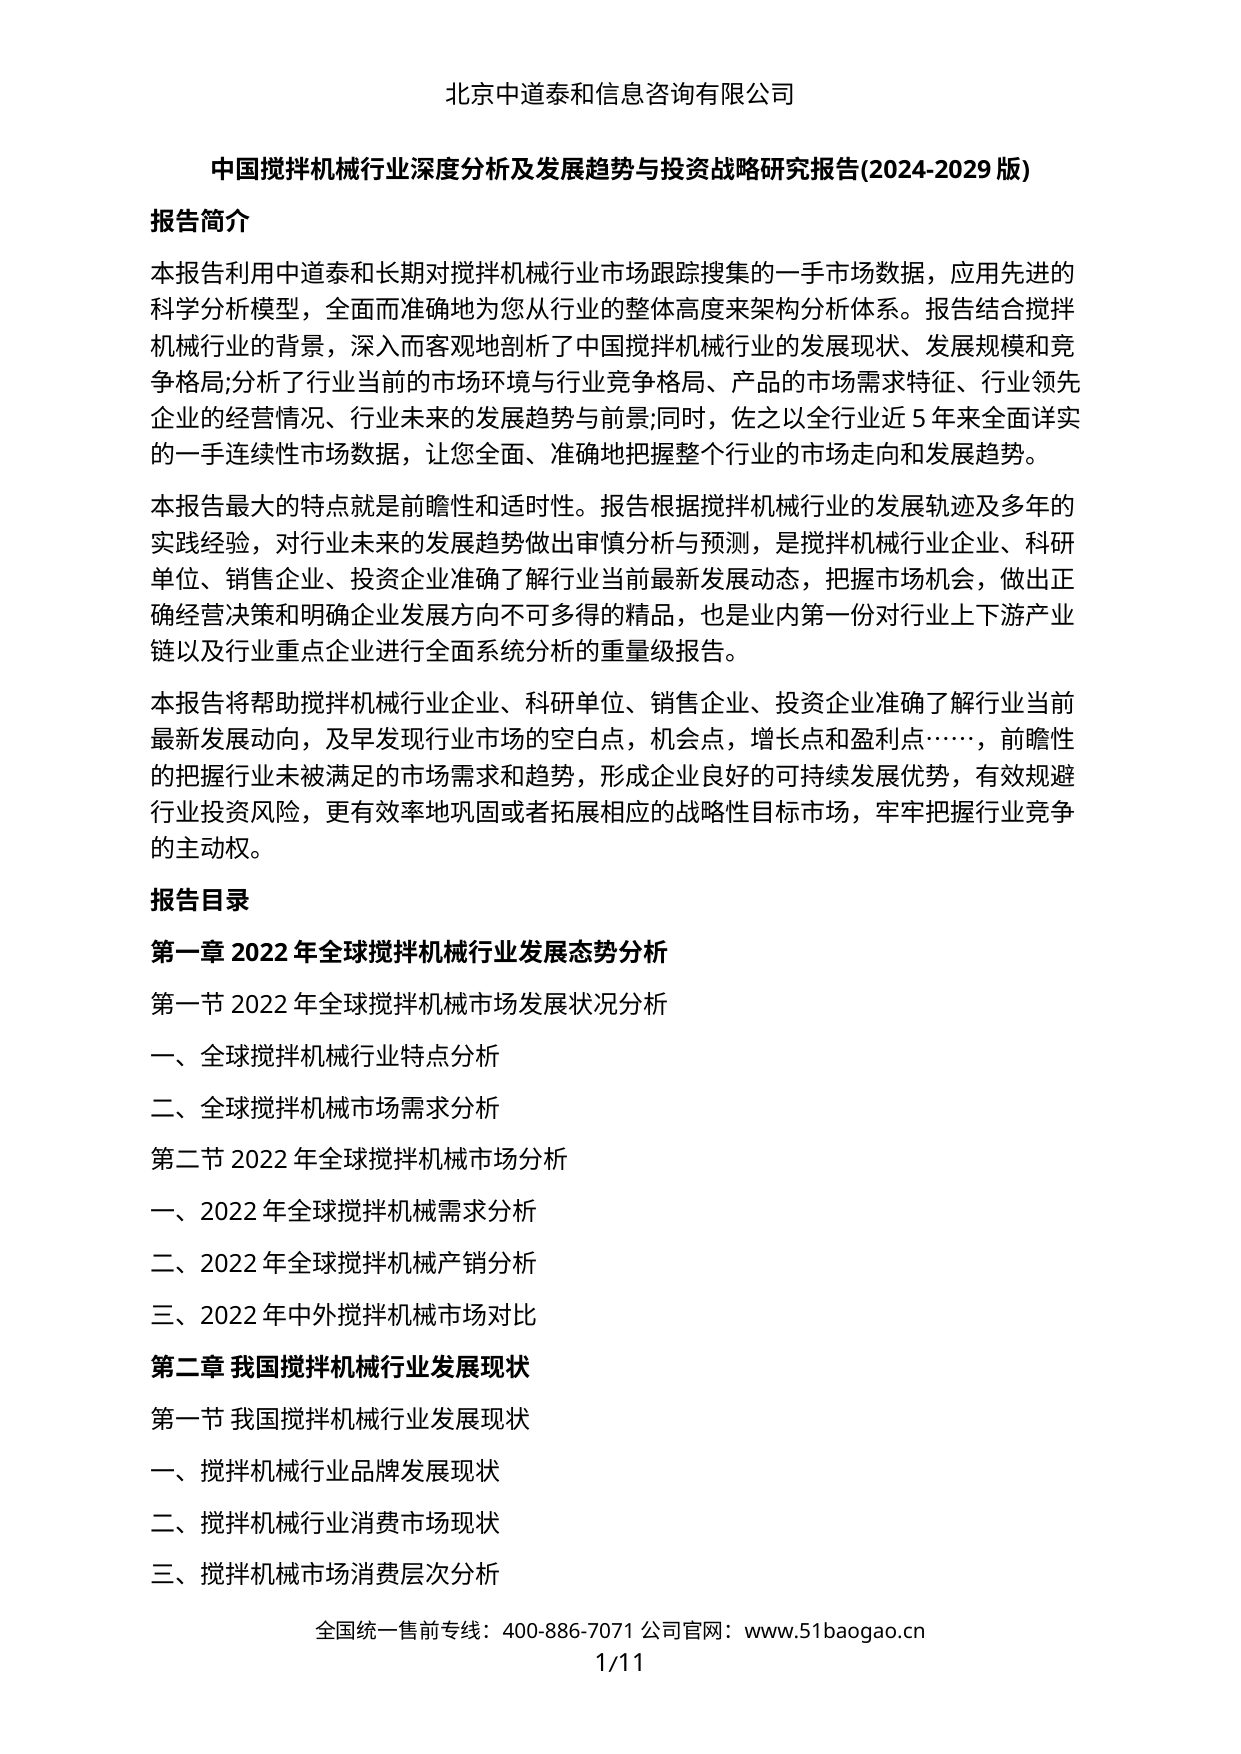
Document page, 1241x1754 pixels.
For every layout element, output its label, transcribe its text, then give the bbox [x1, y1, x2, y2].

text 本报告最大的特点就是前瞻性和适时性。报告根据搅拌机械行业的发展轨迹及多年的实践经验，对行业未来的发展趋势做出审慎分析与预测，是搅拌机械行业企业、科研单位、销售企业、投资企业准确了解行业当前最新发展动态，把握市场机会，做出正确经营决策和明确企业发展方向不可多得的精品，也是业内第一份对行业上下游产业链以及行业重点企业进行全面系统分析的重量级报告。 [150, 487, 1090, 668]
text 第一章 2022年全球搅拌机械行业发展态势分析 [150, 932, 1090, 969]
text 本报告将帮助搅拌机械行业企业、科研单位、销售企业、投资企业准确了解行业当前最新发展动向，及早发现行业市场的空白点，机会点，增长点和盈利点……，前瞻性的把握行业未被满足的市场需求和趋势，形成企业良好的可持续发展优势，有效规避行业投资风险，更有效率地巩固或者拓展相应的战略性目标市场，牢牢把握行业竞争的主动权。 [150, 684, 1090, 865]
text 三、搅拌机械市场消费层次分析 [150, 1555, 1090, 1591]
text 第二节 2022年全球搅拌机械市场分析 [150, 1140, 1090, 1176]
text 一、搅拌机械行业品牌发展现状 [150, 1451, 1090, 1487]
text 第一节 2022年全球搅拌机械市场发展状况分析 [150, 984, 1090, 1021]
text 第一节 我国搅拌机械行业发展现状 [150, 1399, 1090, 1436]
text 二、全球搅拌机械市场需求分析 [150, 1088, 1090, 1124]
text 一、2022年全球搅拌机械需求分析 [150, 1192, 1090, 1228]
text 第二章 我国搅拌机械行业发展现状 [150, 1347, 1090, 1384]
text 中国搅拌机械行业深度分析及发展趋势与投资战略研究报告(2024-2029版) [150, 150, 1090, 186]
text 三、2022年中外搅拌机械市场对比 [150, 1296, 1090, 1332]
text 报告简介 [150, 202, 1090, 238]
text 二、2022年全球搅拌机械产销分析 [150, 1244, 1090, 1280]
text 本报告利用中道泰和长期对搅拌机械行业市场跟踪搜集的一手市场数据，应用先进的科学分析模型，全面而准确地为您从行业的整体高度来架构分析体系。报告结合搅拌机械行业的背景，深入而客观地剖析了中国搅拌机械行业的发展现状、发展规模和竞争格局;分析了行业当前的市场环境与行业竞争格局、产品的市场需求特征、行业领先企业的经营情况、行业未来的发展趋势与前景;同时，佐之以全行业近5年来全面详实的一手连续性市场数据，让您全面、准确地把握整个行业的市场走向和发展趋势。 [150, 254, 1090, 471]
text 一、全球搅拌机械行业特点分析 [150, 1036, 1090, 1072]
text 二、搅拌机械行业消费市场现状 [150, 1503, 1090, 1539]
text 报告目录 [150, 881, 1090, 917]
